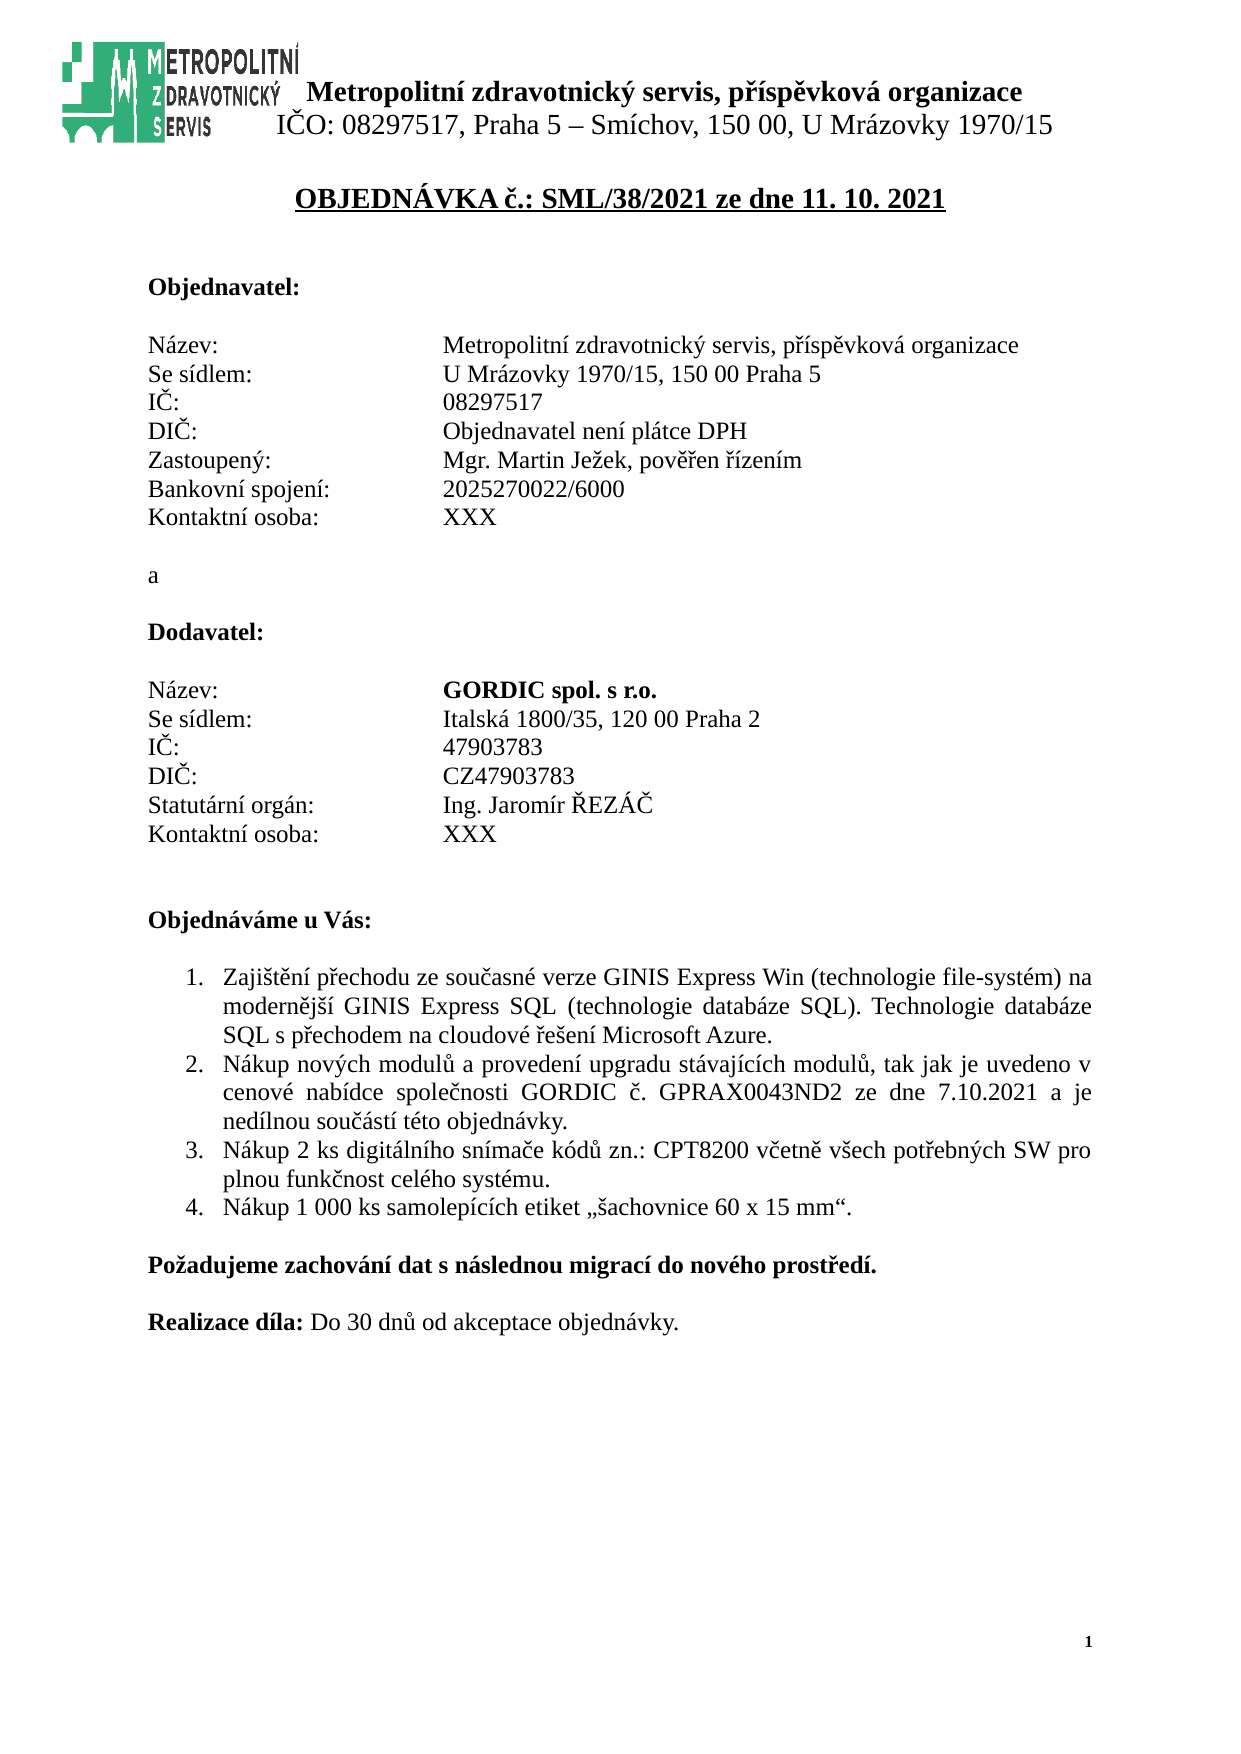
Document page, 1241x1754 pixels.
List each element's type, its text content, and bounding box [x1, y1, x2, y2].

text OBJEDNÁVKA č.: SML/38/2021 ze dne 11. 10. 2021 [148, 181, 1093, 215]
text IČ: 08297517 [148, 387, 1093, 416]
text DIČ: CZ47903783 [148, 761, 1093, 790]
text Kontaktní osoba: XXX [148, 819, 1093, 847]
list Nákup 2 ks digitálního snímače kódů zn.: CPT8200 včetně všech potřebných SW pro plnou funkčnost celého systému. [185, 1135, 1093, 1192]
text DIČ: Objednavatel není plátce DPH [148, 416, 1093, 445]
text Název: Metropolitní zdravotnický servis, příspěvková organizace [148, 330, 1093, 359]
text IČ: 47903783 [148, 732, 1093, 761]
list Nákup 1 000 ks samolepících etiket „šachovnice 60 x 15 mm“. [185, 1192, 1093, 1221]
text Dodavatel: [148, 617, 1093, 646]
text Statutární orgán: Ing. Jaromír ŘEZÁČ [148, 790, 1093, 819]
text Se sídlem: U Mrázovky 1970/15, 150 00 Praha 5 [148, 359, 1093, 387]
text Kontaktní osoba: XXX [148, 502, 1093, 531]
text Požadujeme zachování dat s následnou migrací do nového prostředí. [148, 1250, 1093, 1279]
list Nákup nových modulů a provedení upgradu stávajících modulů, tak jak je uvedeno v cenové nabídce společnosti GORDIC č. GPRAX0043ND2 ze dne 7.10.2021 a je nedílnou součástí této objednávky. [185, 1049, 1093, 1135]
text a [148, 560, 1093, 589]
text Zastoupený: Mgr. Martin Ježek, pověřen řízením [148, 445, 1093, 474]
text Bankovní spojení: 2025270022/6000 [148, 474, 1093, 502]
text Objednáváme u Vás: [148, 905, 1093, 934]
text Objednavatel: [148, 272, 1093, 301]
list Zajištění přechodu ze současné verze GINIS Express Win (technologie file-systém) na modernější GINIS Express SQL (technologie databáze SQL). Technologie databáze SQL s přechodem na cloudové řešení Microsoft Azure. [185, 962, 1093, 1049]
text Název: GORDIC spol. s r.o. [148, 675, 1093, 704]
picture [60, 41, 298, 141]
text Se sídlem: Italská 1800/35, 120 00 Praha 2 [148, 704, 1093, 732]
text Realizace díla: Do 30 dnů od akceptace objednávky. [148, 1307, 1093, 1336]
